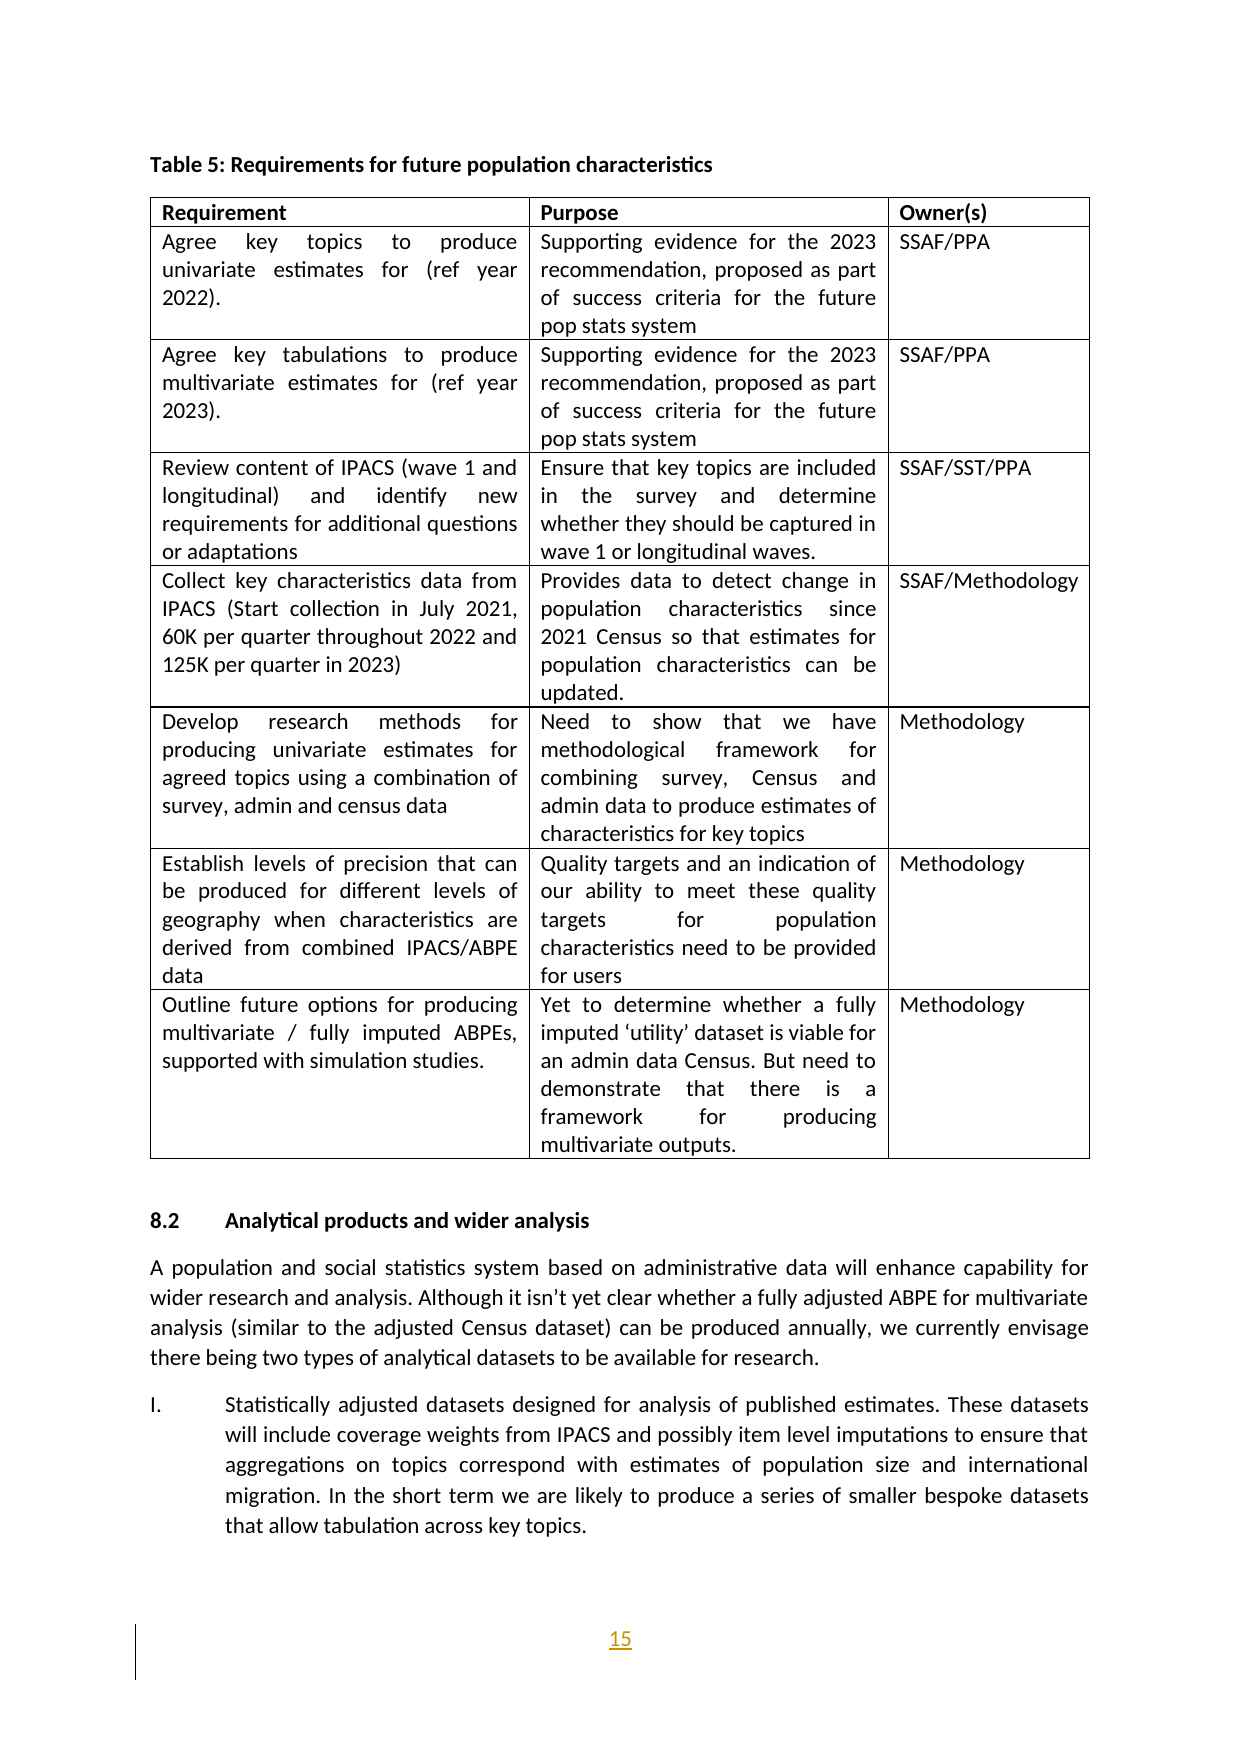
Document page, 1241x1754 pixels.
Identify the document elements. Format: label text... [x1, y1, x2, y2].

table_cell SSAF/SST/PPA [889, 453, 1089, 565]
table_cell Agree key tabulations to produce multivariate estimates for (ref year 2023). [151, 340, 529, 452]
table_cell Need to show that we have methodological framework for combining survey, Census and admin data to produce estimates of characteristics for key topics [530, 708, 888, 848]
table_cell Ensure that key topics are included in the survey and determine whether they should be captured in wave 1 or longitudinal waves. [530, 453, 888, 565]
table_cell Methodology [889, 990, 1089, 1158]
table_header Owner(s) [889, 198, 1089, 226]
table_cell SSAF/PPA [889, 227, 1089, 339]
table_cell Supporting evidence for the 2023 recommendation, proposed as part of success criteria for the future pop stats system [530, 340, 888, 452]
table_cell Collect key characteristics data from IPACS (Start collection in July 2021, 60K per quarter throughout 2022 and 125K per quarter in 2023) [151, 566, 529, 706]
table_cell Develop research methods for producing univariate estimates for agreed topics using a combination of survey, admin and census data [151, 708, 529, 848]
table_cell Supporting evidence for the 2023 recommendation, proposed as part of success criteria for the future pop stats system [530, 227, 888, 339]
table_header Purpose [530, 198, 888, 226]
table_cell Provides data to detect change in population characteristics since 2021 Census so that estimates for population characteristics can be updated. [530, 566, 888, 706]
table_cell Yet to determine whether a fully imputed ‘utility’ dataset is viable for an admin data Census. But need to demonstrate that there is a framework for producing multivariate outputs. [530, 990, 888, 1158]
table_cell Quality targets and an indication of our ability to meet these quality targets for population characteristics need to be provided for users [530, 849, 888, 989]
table_cell Review content of IPACS (wave 1 and longitudinal) and identify new requirements for additional questions or adaptations [151, 453, 529, 565]
table_cell Agree key topics to produce univariate estimates for (ref year 2022). [151, 227, 529, 339]
table_cell SSAF/Methodology [889, 566, 1089, 706]
table_cell SSAF/PPA [889, 340, 1089, 452]
table_cell Outline future options for producing multivariate / fully imputed ABPEs, supported with simulation studies. [151, 990, 529, 1158]
list Statistically adjusted datasets designed for analysis of published estimates. These datasets will include coverage weights from IPACS and possibly item level imputations to ensure that aggregations on topics correspond with estimates of population size and international migration. In the short term we are likely to produce a series of smaller bespoke datasets that allow tabulation across key topics. [150, 1390, 1090, 1539]
text 8.2 Analytical products and wider analysis [150, 1206, 1090, 1234]
table_cell Methodology [889, 849, 1089, 989]
table_cell Establish levels of precision that can be produced for different levels of geography when characteristics are derived from combined IPACS/ABPE data [151, 849, 529, 989]
text A population and social statistics system based on administrative data will enhance capability for wider research and analysis. Although it isn’t yet clear whether a fully adjusted ABPE for multivariate analysis (similar to the adjusted Census dataset) can be produced annually, we currently envisage there being two types of analytical datasets to be available for research. [150, 1253, 1090, 1371]
table_header Requirement [151, 198, 529, 226]
text Table 5: Requirements for future population characteristics [150, 150, 1090, 178]
table_cell Methodology [889, 708, 1089, 848]
